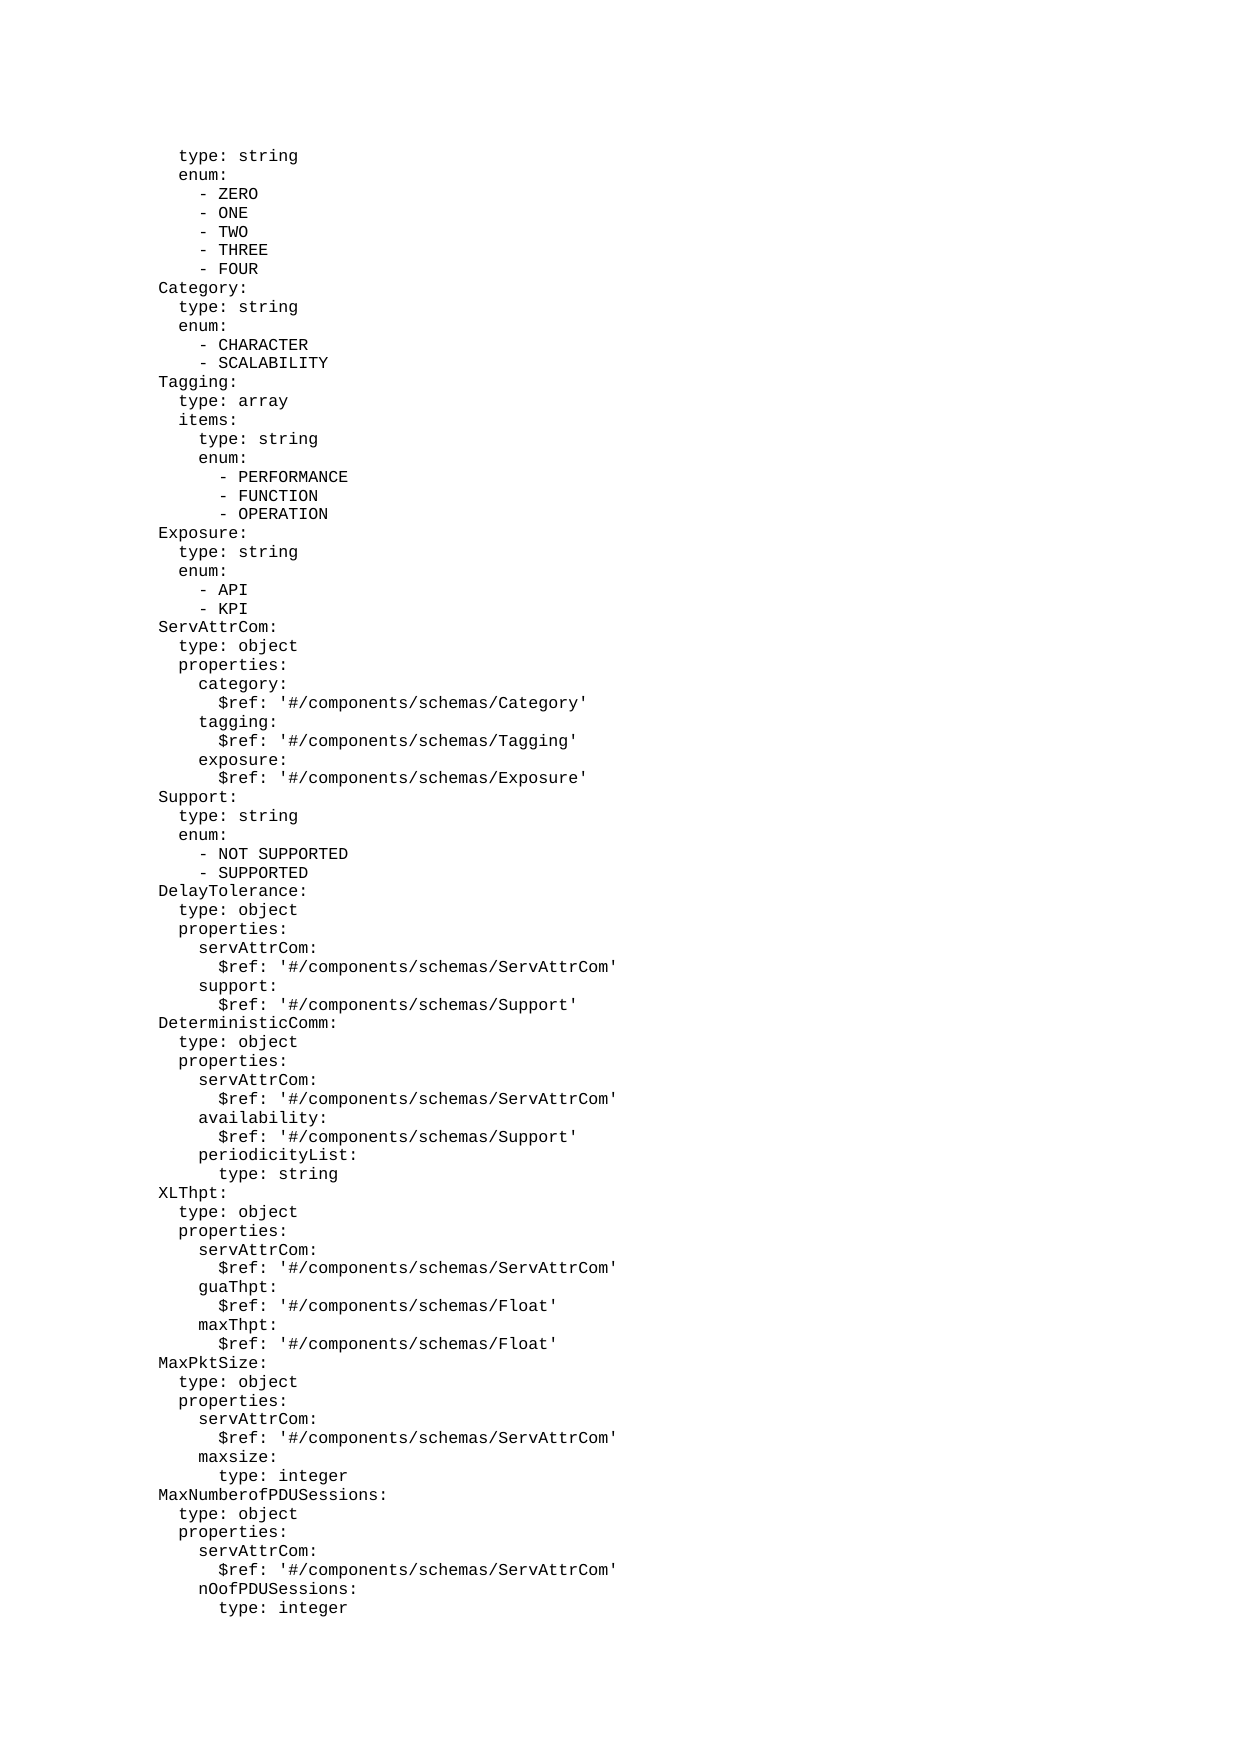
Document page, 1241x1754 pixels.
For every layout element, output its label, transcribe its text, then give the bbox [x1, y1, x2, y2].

text type: object [118, 1203, 1122, 1222]
text nOofPDUSessions: [118, 1581, 1122, 1599]
text enum: [118, 562, 1122, 581]
text - PERFORMANCE [118, 468, 1122, 487]
text exposure: [118, 751, 1122, 770]
text XLThpt: [118, 1185, 1122, 1203]
text properties: [118, 921, 1122, 939]
text Tagging: [118, 374, 1122, 393]
text DeterministicComm: [118, 1015, 1122, 1034]
text servAttrCom: [118, 1543, 1122, 1562]
text type: integer [118, 1599, 1122, 1618]
text - ZERO [118, 185, 1122, 204]
text type: object [118, 1505, 1122, 1524]
text tagging: [118, 713, 1122, 732]
text $ref: '#/components/schemas/ServAttrCom' [118, 1260, 1122, 1279]
text servAttrCom: [118, 1411, 1122, 1430]
text type: string [118, 298, 1122, 317]
text type: string [118, 1166, 1122, 1185]
text servAttrCom: [118, 1072, 1122, 1090]
text properties: [118, 1053, 1122, 1072]
text $ref: '#/components/schemas/Float' [118, 1298, 1122, 1317]
text type: string [118, 431, 1122, 449]
text type: object [118, 902, 1122, 921]
text enum: [118, 826, 1122, 845]
text type: object [118, 1373, 1122, 1392]
text $ref: '#/components/schemas/Category' [118, 694, 1122, 713]
text - FUNCTION [118, 487, 1122, 506]
text support: [118, 977, 1122, 996]
text Exposure: [118, 525, 1122, 544]
text - THREE [118, 242, 1122, 261]
text maxThpt: [118, 1317, 1122, 1336]
text enum: [118, 317, 1122, 336]
text availability: [118, 1109, 1122, 1128]
text guaThpt: [118, 1279, 1122, 1298]
text maxsize: [118, 1449, 1122, 1467]
text Support: [118, 789, 1122, 808]
text MaxNumberofPDUSessions: [118, 1486, 1122, 1505]
text - KPI [118, 600, 1122, 619]
text enum: [118, 167, 1122, 185]
text $ref: '#/components/schemas/ServAttrCom' [118, 1090, 1122, 1109]
text - OPERATION [118, 506, 1122, 525]
text category: [118, 676, 1122, 694]
text - SUPPORTED [118, 864, 1122, 883]
text $ref: '#/components/schemas/ServAttrCom' [118, 958, 1122, 977]
text type: string [118, 148, 1122, 167]
text - API [118, 581, 1122, 600]
text type: integer [118, 1467, 1122, 1486]
text items: [118, 412, 1122, 431]
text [118, 1430, 1122, 1449]
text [118, 1562, 1122, 1581]
text type: string [118, 544, 1122, 562]
text - FOUR [118, 261, 1122, 280]
text servAttrCom: [118, 1241, 1122, 1260]
text type: object [118, 638, 1122, 657]
text Category: [118, 280, 1122, 298]
text $ref: '#/components/schemas/Tagging' [118, 732, 1122, 751]
text $ref: '#/components/schemas/Float' [118, 1336, 1122, 1354]
text type: array [118, 393, 1122, 412]
text ServAttrCom: [118, 619, 1122, 638]
text periodicityList: [118, 1147, 1122, 1166]
text properties: [118, 657, 1122, 676]
text properties: [118, 1222, 1122, 1241]
text - TWO [118, 223, 1122, 242]
text $ref: '#/components/schemas/Exposure' [118, 770, 1122, 789]
text - NOT SUPPORTED [118, 845, 1122, 864]
text properties: [118, 1392, 1122, 1411]
text enum: [118, 449, 1122, 468]
text - ONE [118, 204, 1122, 223]
text $ref: '#/components/schemas/Support' [118, 1128, 1122, 1147]
text - SCALABILITY [118, 355, 1122, 374]
text properties: [118, 1524, 1122, 1543]
text type: string [118, 808, 1122, 826]
text $ref: '#/components/schemas/Support' [118, 996, 1122, 1015]
text - CHARACTER [118, 336, 1122, 355]
text MaxPktSize: [118, 1354, 1122, 1373]
text DelayTolerance: [118, 883, 1122, 902]
text type: object [118, 1034, 1122, 1053]
text servAttrCom: [118, 939, 1122, 958]
